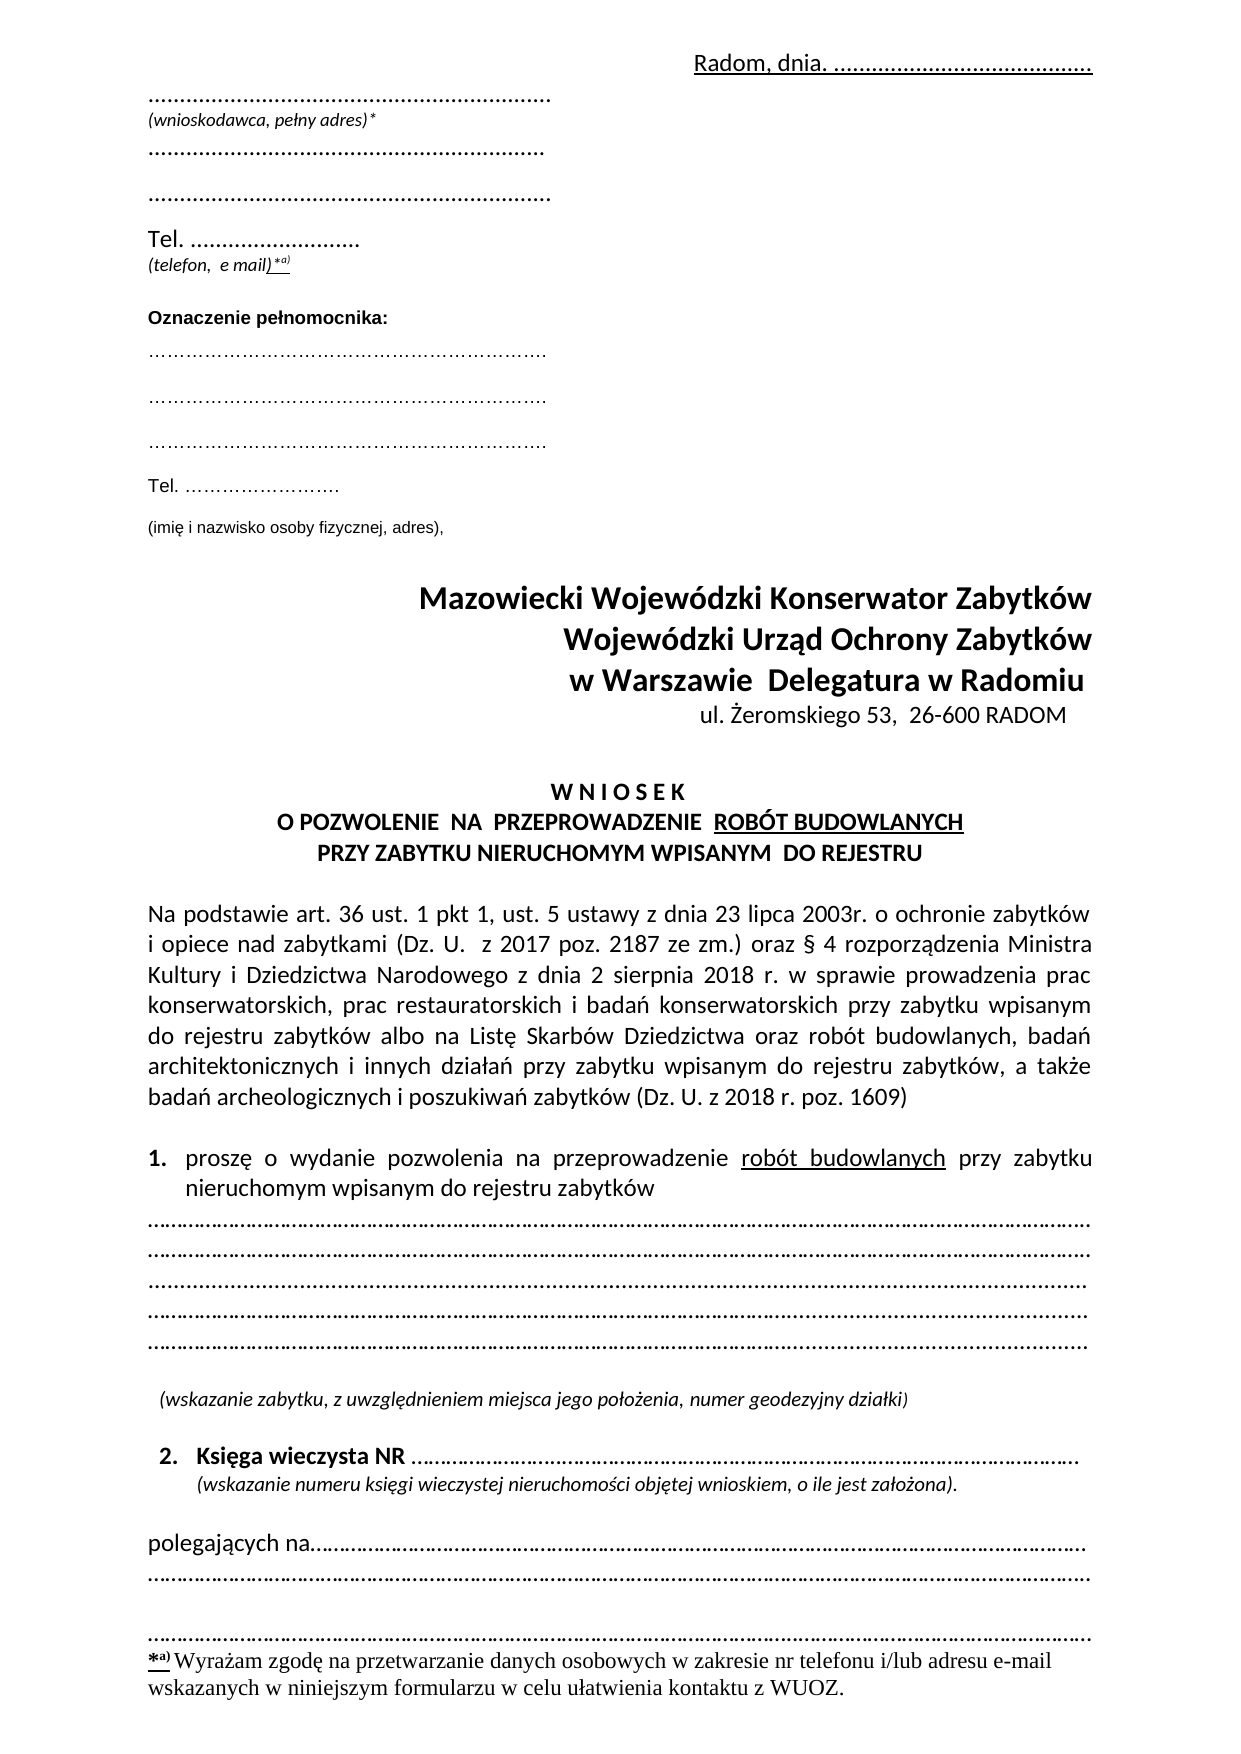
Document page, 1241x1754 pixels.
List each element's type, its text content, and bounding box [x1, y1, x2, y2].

text ……………………………………………………………………………………………………………………………………………….. [148, 1557, 1092, 1588]
text …………………………………………………………………………………………………..……………………………………………*a) Wyrażam zgodę na przetwarzanie danych osobowych w zakresie nr telefonu i/lub adresu e-mail wskazanych w niniejszym formularzu w celu ułatwienia kontaktu z WUOZ. [148, 1617, 1092, 1700]
text ……………………………………………………………………………………………………………………………………………….. [148, 1234, 1092, 1264]
text (imię i nazwisko osoby fizycznej, adres), [148, 517, 1092, 537]
text polegających na……………………………………………………………………………………………………………………… [148, 1527, 1092, 1557]
text (wnioskodawca, pełny adres)* [148, 108, 1092, 131]
text Oznaczenie pełnomocnika: [148, 307, 1092, 328]
text w Warszawie Delegatura w Radomiu [148, 659, 1092, 699]
text ..................................................................................................................................................... [148, 1264, 1092, 1295]
text (telefon, e mail)*a) [148, 253, 1092, 276]
text …………………………………………………………………………………………………................................................ [148, 1295, 1092, 1325]
text Na podstawie art. 36 ust. 1 pkt 1, ust. 5 ustawy z dnia 23 lipca 2003r. o ochronie zabytków i opiece nad zabytkami (Dz. U. z 2017 poz. 2187 ze zm.) oraz § 4 rozporządzenia Ministra Kultury i Dziedzictwa Narodowego z dnia 2 sierpnia 2018 r. w sprawie prowadzenia prac konserwatorskich, prac restauratorskich i badań konserwatorskich przy zabytku wpisanym do rejestru zabytków albo na Listę Skarbów Dziedzictwa oraz robót budowlanych, badań architektonicznych i innych działań przy zabytku wpisanym do rejestru zabytków, a także badań archeologicznych i poszukiwań zabytków (Dz. U. z 2018 r. poz. 1609) [148, 898, 1092, 1112]
text Mazowiecki Wojewódzki Konserwator Zabytków [148, 577, 1092, 618]
text ............................................................... [148, 131, 1092, 162]
text ………………………………………………………. [148, 386, 1092, 407]
text PRZY ZABYTKU NIERUCHOMYM WPISANYM DO REJESTRU [148, 837, 1092, 867]
text Radom, dnia. ......................................... [148, 47, 1092, 78]
text Tel. ........................... [148, 223, 1092, 253]
list proszę o wydanie pozwolenia na przeprowadzenie robót budowlanych przy zabytku nieruchomym wpisanym do rejestru zabytków [148, 1142, 1092, 1203]
text Tel. ……………………. [148, 474, 1092, 496]
text ………………………………………………………. [148, 431, 1092, 453]
text ................................................................ [148, 78, 1092, 108]
text ................................................................ [148, 177, 1092, 207]
text ……………………………………………………………………………………………………………………………………………….. [148, 1203, 1092, 1234]
text ………………………………………………………. [148, 340, 1092, 362]
text ul. Żeromskiego 53, 26-600 RADOM [148, 699, 1092, 730]
text O POZWOLENIE NA PRZEPROWADZENIE ROBÓT BUDOWLANYCH [148, 806, 1092, 837]
text Wojewódzki Urząd Ochrony Zabytków [148, 618, 1092, 659]
text …………………………………………………………………………………………………................................................ [148, 1325, 1092, 1356]
text W N I O S E K [148, 776, 1092, 806]
table_header (wskazanie zabytku, z uwzględnieniem miejsca jego położenia, numer geodezyjny działki) Księga wieczysta NR ……………………..……………………………………………………………………………… (wskazanie numeru księgi wieczystej nieruchomości objętej wnioskiem, o ile jest założona). [148, 1386, 1104, 1496]
